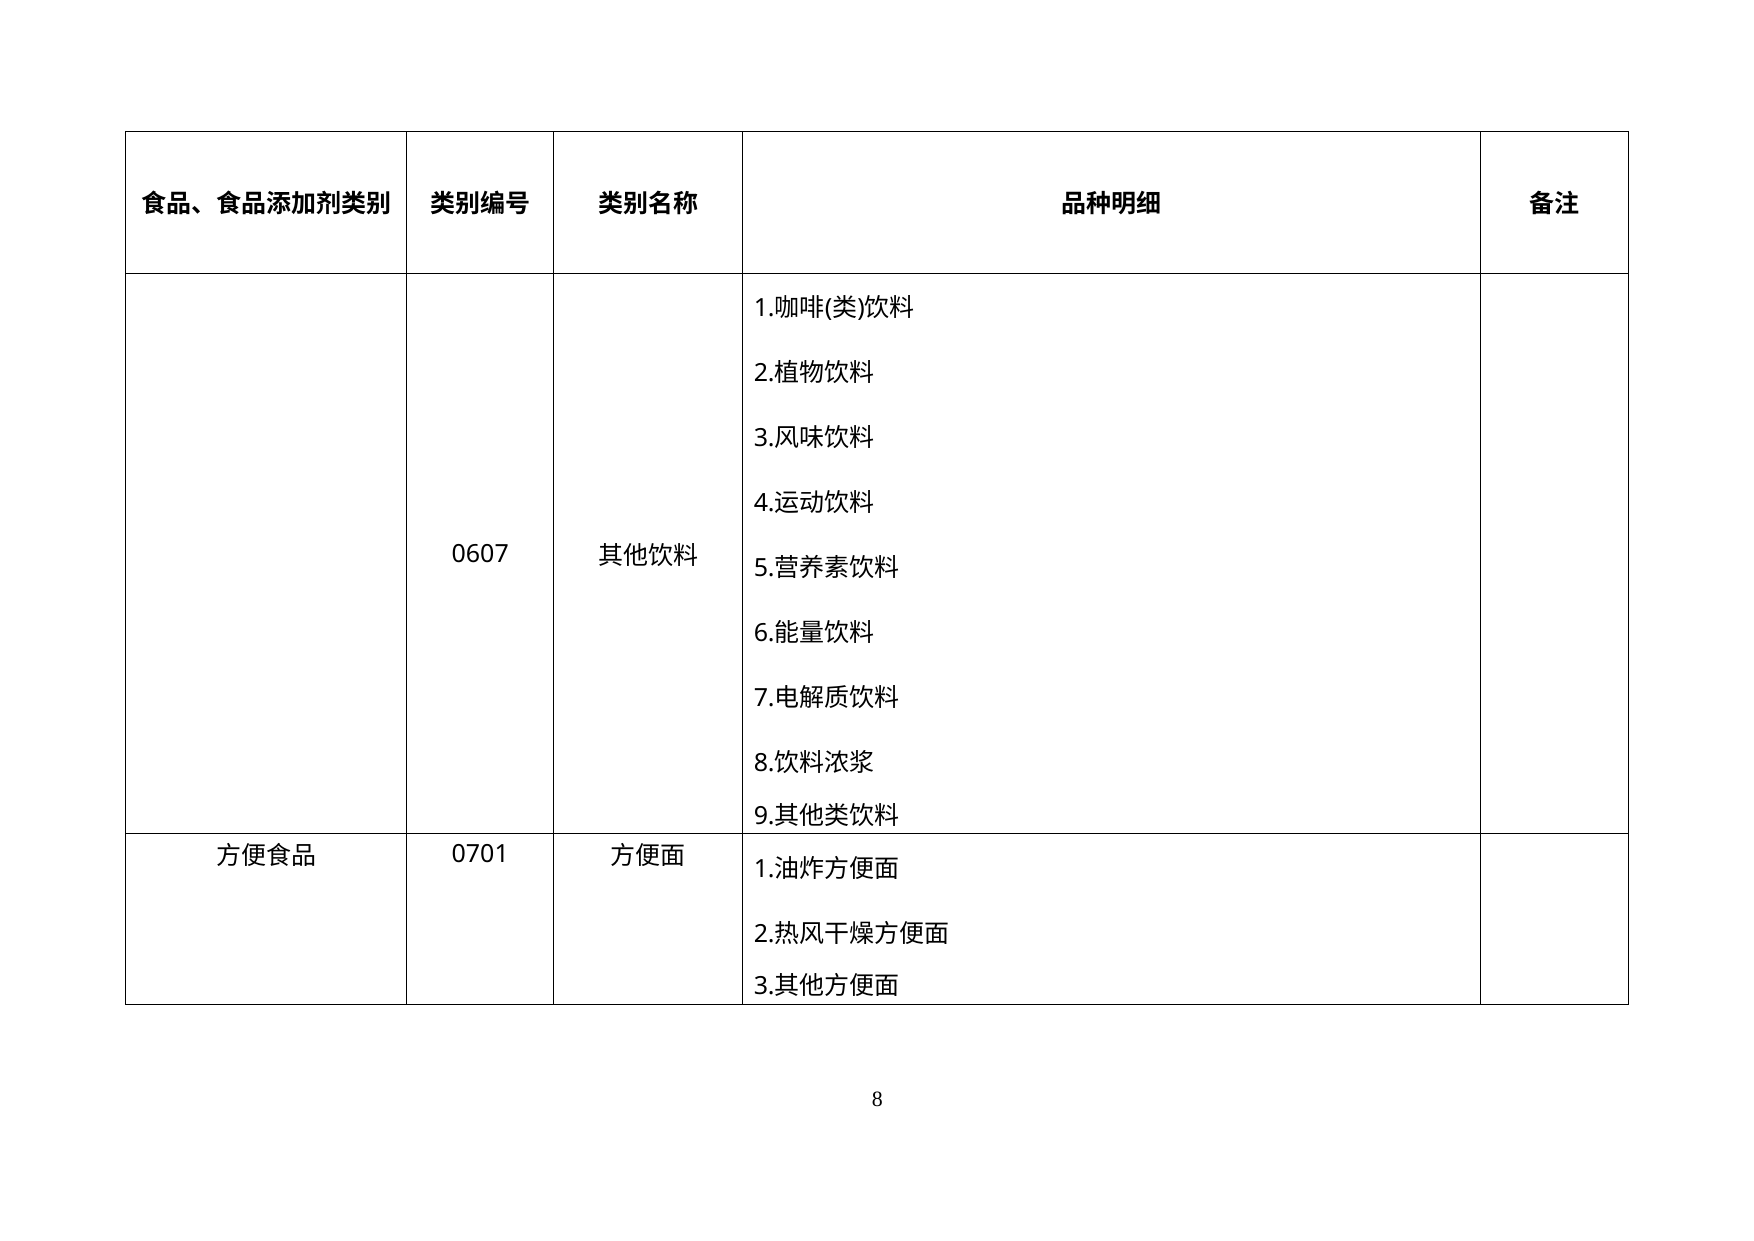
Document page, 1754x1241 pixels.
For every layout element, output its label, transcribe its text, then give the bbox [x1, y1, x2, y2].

table_cell 1.咖啡(类)饮料 2.植物饮料 3.风味饮料 4.运动饮料 5.营养素饮料 6.能量饮料 7.电解质饮料 8.饮料浓浆 9.其他类饮料 [743, 274, 1480, 833]
table_cell 方便面 [554, 834, 742, 1004]
table_header 类别编号 [407, 132, 553, 272]
table_cell 方便食品 [126, 834, 406, 1004]
table_header 食品、食品添加剂类别 [126, 132, 406, 272]
table_cell 0607 [407, 274, 553, 833]
table_cell 0701 [407, 834, 553, 1004]
table_cell 1.油炸方便面 2.热风干燥方便面 3.其他方便面 [743, 834, 1480, 1004]
table_header 备注 [1481, 132, 1628, 272]
table_header 品种明细 [743, 132, 1480, 272]
table_header 类别名称 [554, 132, 742, 272]
table_cell 其他饮料 [554, 274, 742, 833]
table_cell [1481, 834, 1628, 1004]
